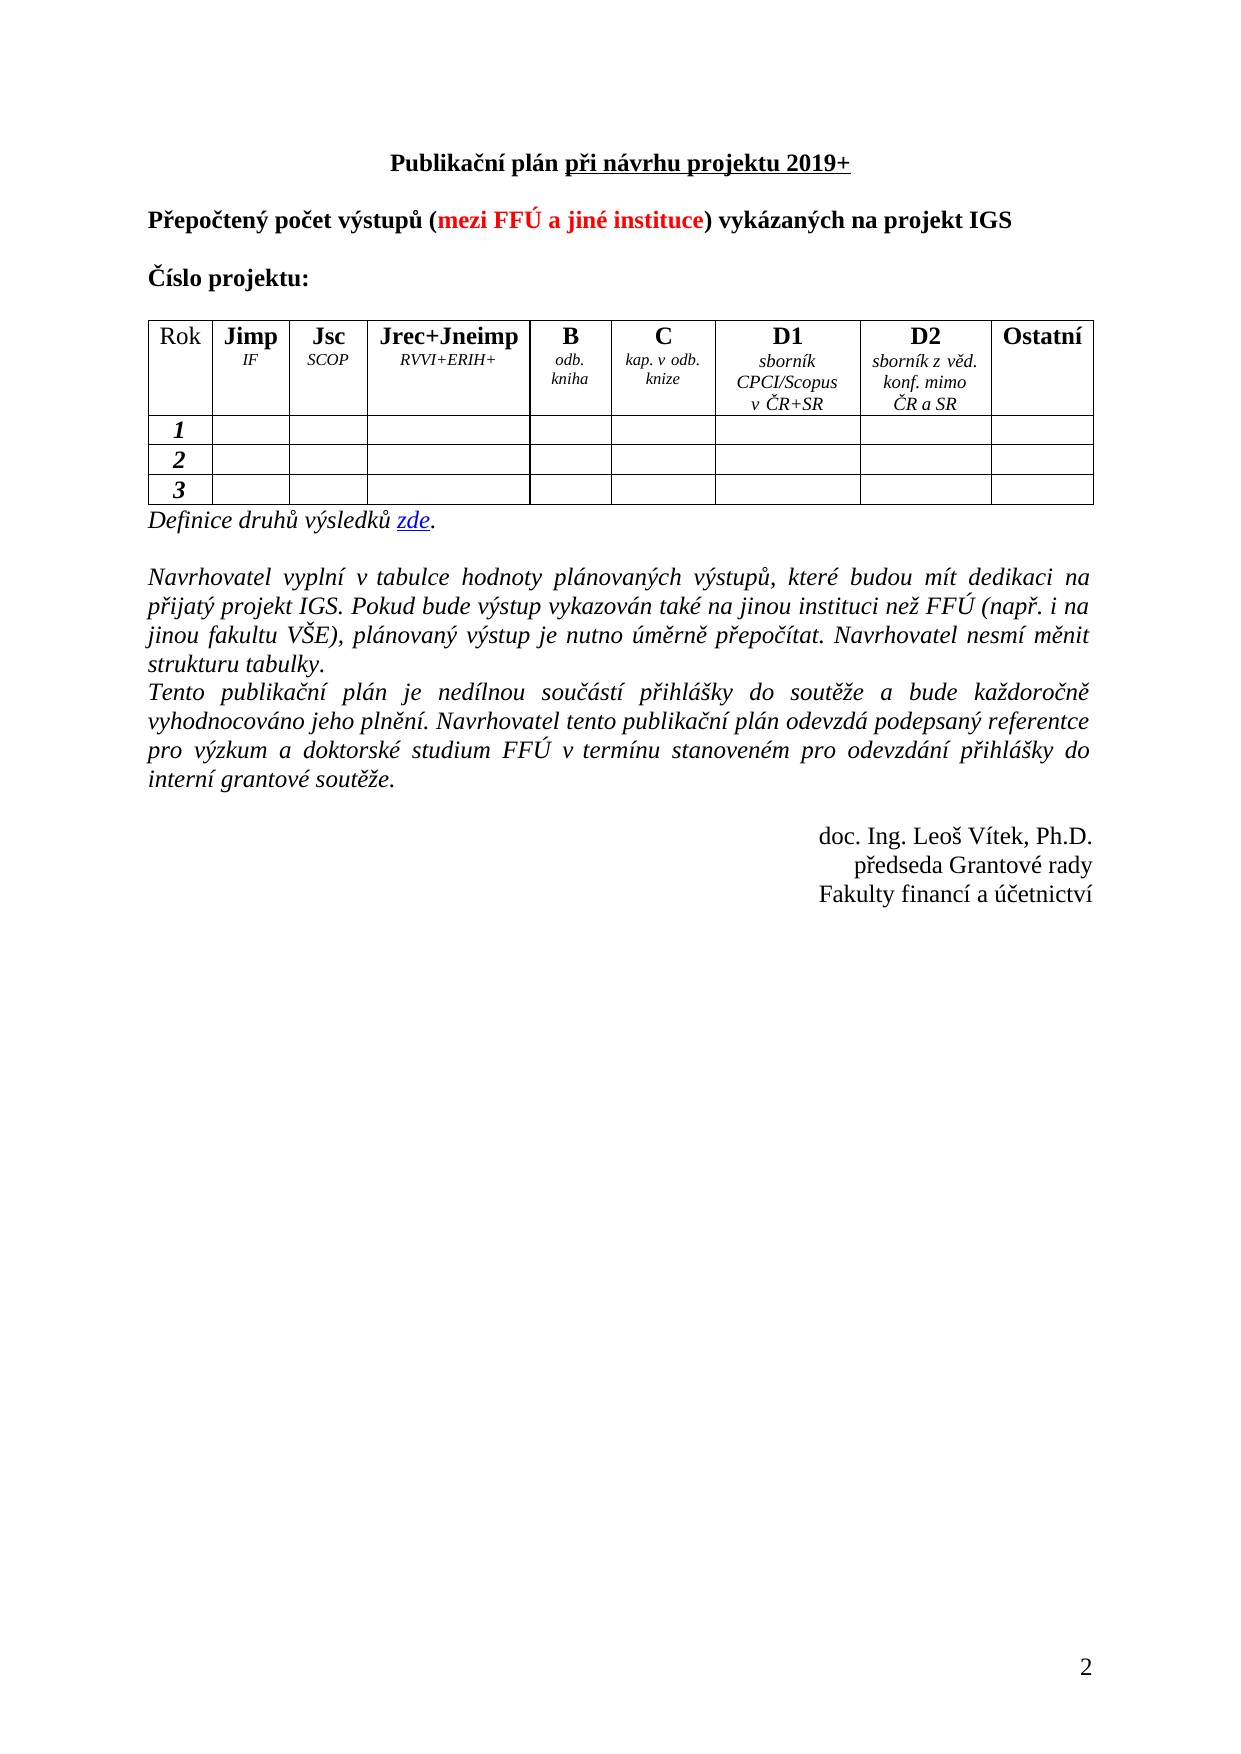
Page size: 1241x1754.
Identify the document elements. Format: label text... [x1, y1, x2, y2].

table_cell [716, 475, 860, 504]
table_cell [531, 445, 611, 474]
table_cell [612, 445, 715, 474]
table_header Jimp IF [213, 321, 289, 414]
table_cell [861, 445, 991, 474]
text Číslo projektu: [148, 263, 1093, 291]
table_cell [861, 416, 991, 444]
table_header B odb. kniha [531, 321, 611, 414]
text Fakulty financí a účetnictví [148, 879, 1093, 907]
table_cell [290, 475, 367, 504]
text předseda Grantové rady [148, 850, 1093, 879]
table_cell [213, 416, 289, 444]
table_cell [612, 416, 715, 444]
table_cell [992, 445, 1093, 474]
table_cell [531, 475, 611, 504]
table_cell [213, 445, 289, 474]
table_header Jsc SCOP [290, 321, 367, 414]
text Navrhovatel vyplní v tabulce hodnoty plánovaných výstupů, které budou mít dedikaci na přijatý projekt IGS. Pokud bude výstup vykazován také na jinou instituci než FFÚ (např. i na jinou fakultu VŠE), plánovaný výstup je nutno úměrně přepočítat. Navrhovatel nesmí měnit strukturu tabulky. [148, 562, 1093, 677]
table_cell [531, 416, 611, 444]
text Publikační plán při návrhu projektu 2019+ [148, 148, 1093, 176]
table_cell [612, 475, 715, 504]
text Tento publikační plán je nedílnou součástí přihlášky do soutěže a bude každoročně vyhodnocováno jeho plnění. Navrhovatel tento publikační plán odevzdá podepsaný referentce pro výzkum a doktorské studium FFÚ v termínu stanoveném pro odevzdání přihlášky do interní grantové soutěže. [148, 677, 1093, 792]
table_header Jrec+Jneimp RVVI+ERIH+ [368, 321, 529, 414]
table_header D1 sborník CPCI/Scopus v ČR+SR [716, 321, 860, 414]
table_cell [992, 416, 1093, 444]
table_header D2 sborník z věd. konf. mimo ČR a SR [861, 321, 991, 414]
table_cell [716, 416, 860, 444]
table_cell [716, 445, 860, 474]
table_cell 1 [149, 416, 212, 444]
table_header Rok [149, 321, 212, 414]
table_cell [992, 475, 1093, 504]
table_cell 3 [149, 475, 212, 504]
table_cell [213, 475, 289, 504]
table_cell [368, 475, 529, 504]
table_cell [861, 475, 991, 504]
text doc. Ing. Leoš Vítek, Ph.D. [148, 821, 1093, 850]
table_header Ostatní [992, 321, 1093, 414]
table_cell [290, 416, 367, 444]
text Definice druhů výsledků zde. [148, 505, 1093, 534]
table_cell [290, 445, 367, 474]
table_cell [368, 445, 529, 474]
text Přepočtený počet výstupů (mezi FFÚ a jiné instituce) vykázaných na projekt IGS [148, 205, 1093, 234]
table_header C kap. v odb. knize [612, 321, 715, 414]
table_cell [368, 416, 529, 444]
table_cell 2 [149, 445, 212, 474]
